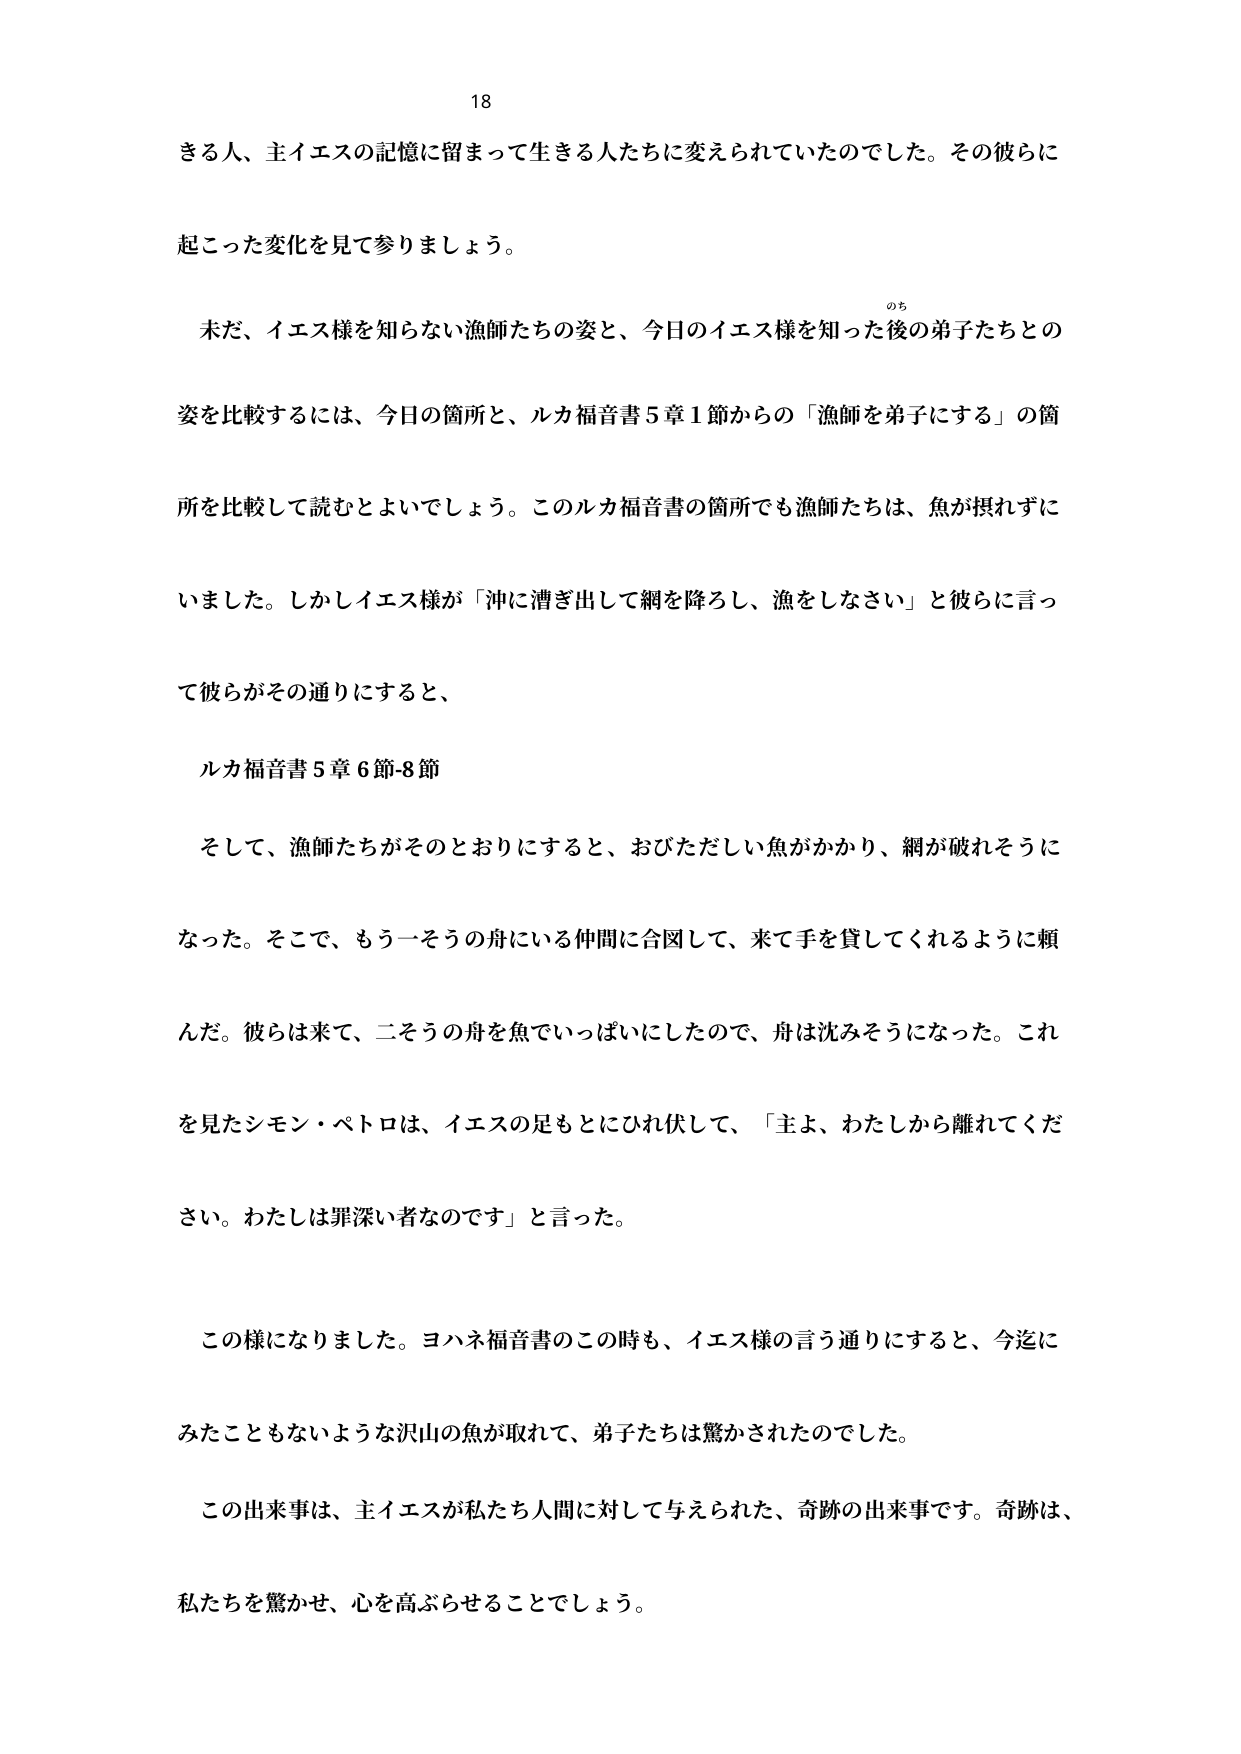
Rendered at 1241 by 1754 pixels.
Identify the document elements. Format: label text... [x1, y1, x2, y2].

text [177, 120, 1063, 274]
text この様になりました。ヨハネ福音書のこの時も、イエス様の言う通りにすると、今迄にみたこともないような沢山の魚が取れて、弟子たちは驚かされたのでした。 [177, 1308, 1063, 1462]
text そして、漁師たちがそのとおりにすると、おびただしい魚がかかり、網が破れそうになった。そこで、もう一そうの舟にいる仲間に合図して、来て手を貸してくれるように頼んだ。彼らは来て、二そうの舟を魚でいっぱいにしたので、舟は沈みそうになった。これを見たシモン・ペトロは、イエスの足もとにひれ伏して、「主よ、わたしから離れてください。わたしは罪深い者なのです」と言った。 [177, 815, 1063, 1247]
text ルカ福音書5章 6節-8節 [177, 738, 1063, 799]
text 未だ、イエス様を知らない漁師たちの姿と、今日のイエス様を知ったの弟子たちとの姿を比較するには、今日の箇所と、ルカ福音書５章１節からの「漁師を弟子にする」の箇所を比較して読むとよいでしょう。このルカ福音書の箇所でも漁師たちは、魚が摂れずにいました。しかしイエス様が「沖に漕ぎ出して網を降ろし、漁をしなさい」と彼らに言って彼らがその通りにすると、 [177, 290, 1063, 722]
text この出来事は、主イエスが私たち人間に対して与えられた、奇跡の出来事です。奇跡は、私たちを驚かせ、心を高ぶらせることでしょう。 [177, 1478, 1063, 1632]
